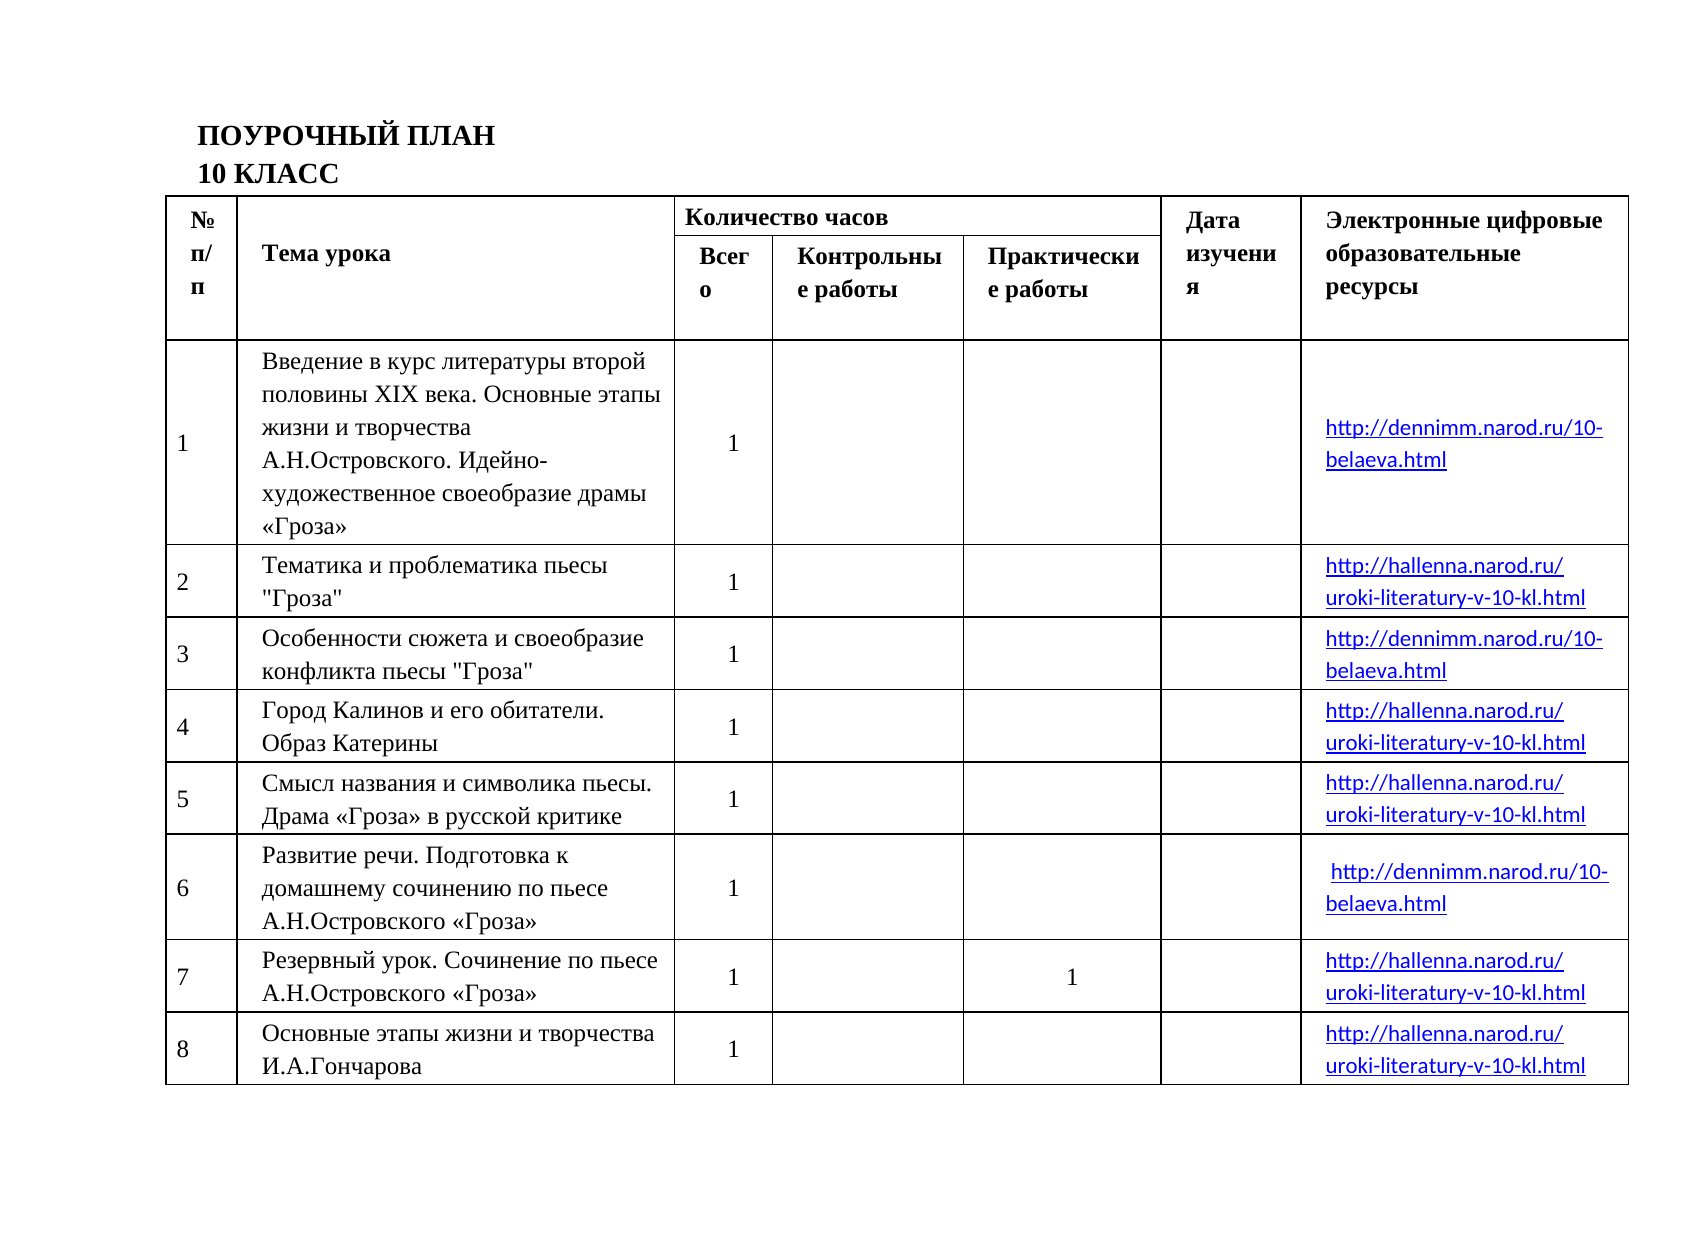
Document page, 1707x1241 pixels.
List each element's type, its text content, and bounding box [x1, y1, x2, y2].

table_cell http://dennimm.narod.ru/10-belaeva.html [1302, 341, 1628, 544]
table_header Тема урока [238, 197, 674, 339]
table_cell [773, 545, 963, 616]
table_cell [1162, 835, 1300, 939]
table_cell 8 [167, 1013, 236, 1083]
table_cell [773, 618, 963, 688]
table_header Количество часов [675, 197, 1160, 234]
table_cell 1 [675, 1013, 772, 1083]
table_cell Контрольные работы [773, 236, 963, 339]
table_cell 1 [675, 763, 772, 833]
table_cell [964, 618, 1160, 688]
table_cell [773, 763, 963, 833]
table_cell [1162, 690, 1300, 761]
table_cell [1302, 940, 1628, 1011]
text ПОУРОЧНЫЙ ПЛАН [190, 118, 1618, 152]
table_cell [1162, 940, 1300, 1011]
table_cell [773, 835, 963, 939]
table_cell Развитие речи. Подготовка к домашнему сочинению по пьесе А.Н.Островского «Гроза» [238, 835, 674, 939]
table_header Электронные цифровые образовательные ресурсы [1302, 197, 1628, 339]
table_cell Основные этапы жизни и творчества И.А.Гончарова [238, 1013, 674, 1083]
table_cell [964, 690, 1160, 761]
table_cell [964, 545, 1160, 616]
table_cell http://dennimm.narod.ru/10-belaeva.html [1302, 618, 1628, 688]
text 10 КЛАСС [190, 157, 1618, 190]
table_cell 1 [675, 618, 772, 688]
table_cell Особенности сюжета и своеобразие конфликта пьесы "Гроза" [238, 618, 674, 688]
table_cell [1162, 1013, 1300, 1083]
table_cell http://hallenna.narod.ru/uroki-literatury-v-10-kl.html [1302, 545, 1628, 616]
table_cell [1162, 763, 1300, 833]
table_cell [964, 835, 1160, 939]
table_cell [1162, 545, 1300, 616]
table_cell Тематика и проблематика пьесы "Гроза" [238, 545, 674, 616]
table_cell 6 [167, 835, 236, 939]
table_header № п/п [167, 197, 236, 339]
table_cell 3 [167, 618, 236, 688]
table_cell http://hallenna.narod.ru/uroki-literatury-v-10-kl.html [1302, 690, 1628, 761]
table_cell 5 [167, 763, 236, 833]
table_cell Резервный урок. Cочинение по пьесе А.Н.Островского «Гроза» [238, 940, 674, 1011]
table_cell 1 [964, 940, 1160, 1011]
table_cell 1 [675, 835, 772, 939]
table_cell http://hallenna.narod.ru/uroki-literatury-v-10-kl.html [1302, 763, 1628, 833]
table_cell 1 [675, 341, 772, 544]
table_cell Практические работы [964, 236, 1160, 339]
table_cell Город Калинов и его обитатели. Образ Катерины [238, 690, 674, 761]
table_cell 1 [167, 341, 236, 544]
table_cell 7 [167, 940, 236, 1011]
table_cell [1162, 341, 1300, 544]
table_cell 2 [167, 545, 236, 616]
table_cell Всего [675, 236, 772, 339]
table_cell 4 [167, 690, 236, 761]
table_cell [1302, 1013, 1628, 1083]
table_cell Смысл названия и символика пьесы. Драма «Гроза» в русской критике [238, 763, 674, 833]
table_cell [773, 940, 963, 1011]
table_cell [1162, 618, 1300, 688]
table_cell [773, 690, 963, 761]
table_cell 1 [675, 545, 772, 616]
table_cell [773, 341, 963, 544]
table_cell http://dennimm.narod.ru/10-belaeva.html [1302, 835, 1628, 939]
table_header Дата изучения [1162, 197, 1300, 339]
table_cell [773, 1013, 963, 1083]
table_cell 1 [675, 940, 772, 1011]
table_cell [964, 763, 1160, 833]
table_cell Введение в курс литературы второй половины ХIX века. Основные этапы жизни и творчества А.Н.Островского. Идейно-художественное своеобразие драмы «Гроза» [238, 341, 674, 544]
table_cell [964, 1013, 1160, 1083]
table_cell [964, 341, 1160, 544]
table_cell 1 [675, 690, 772, 761]
